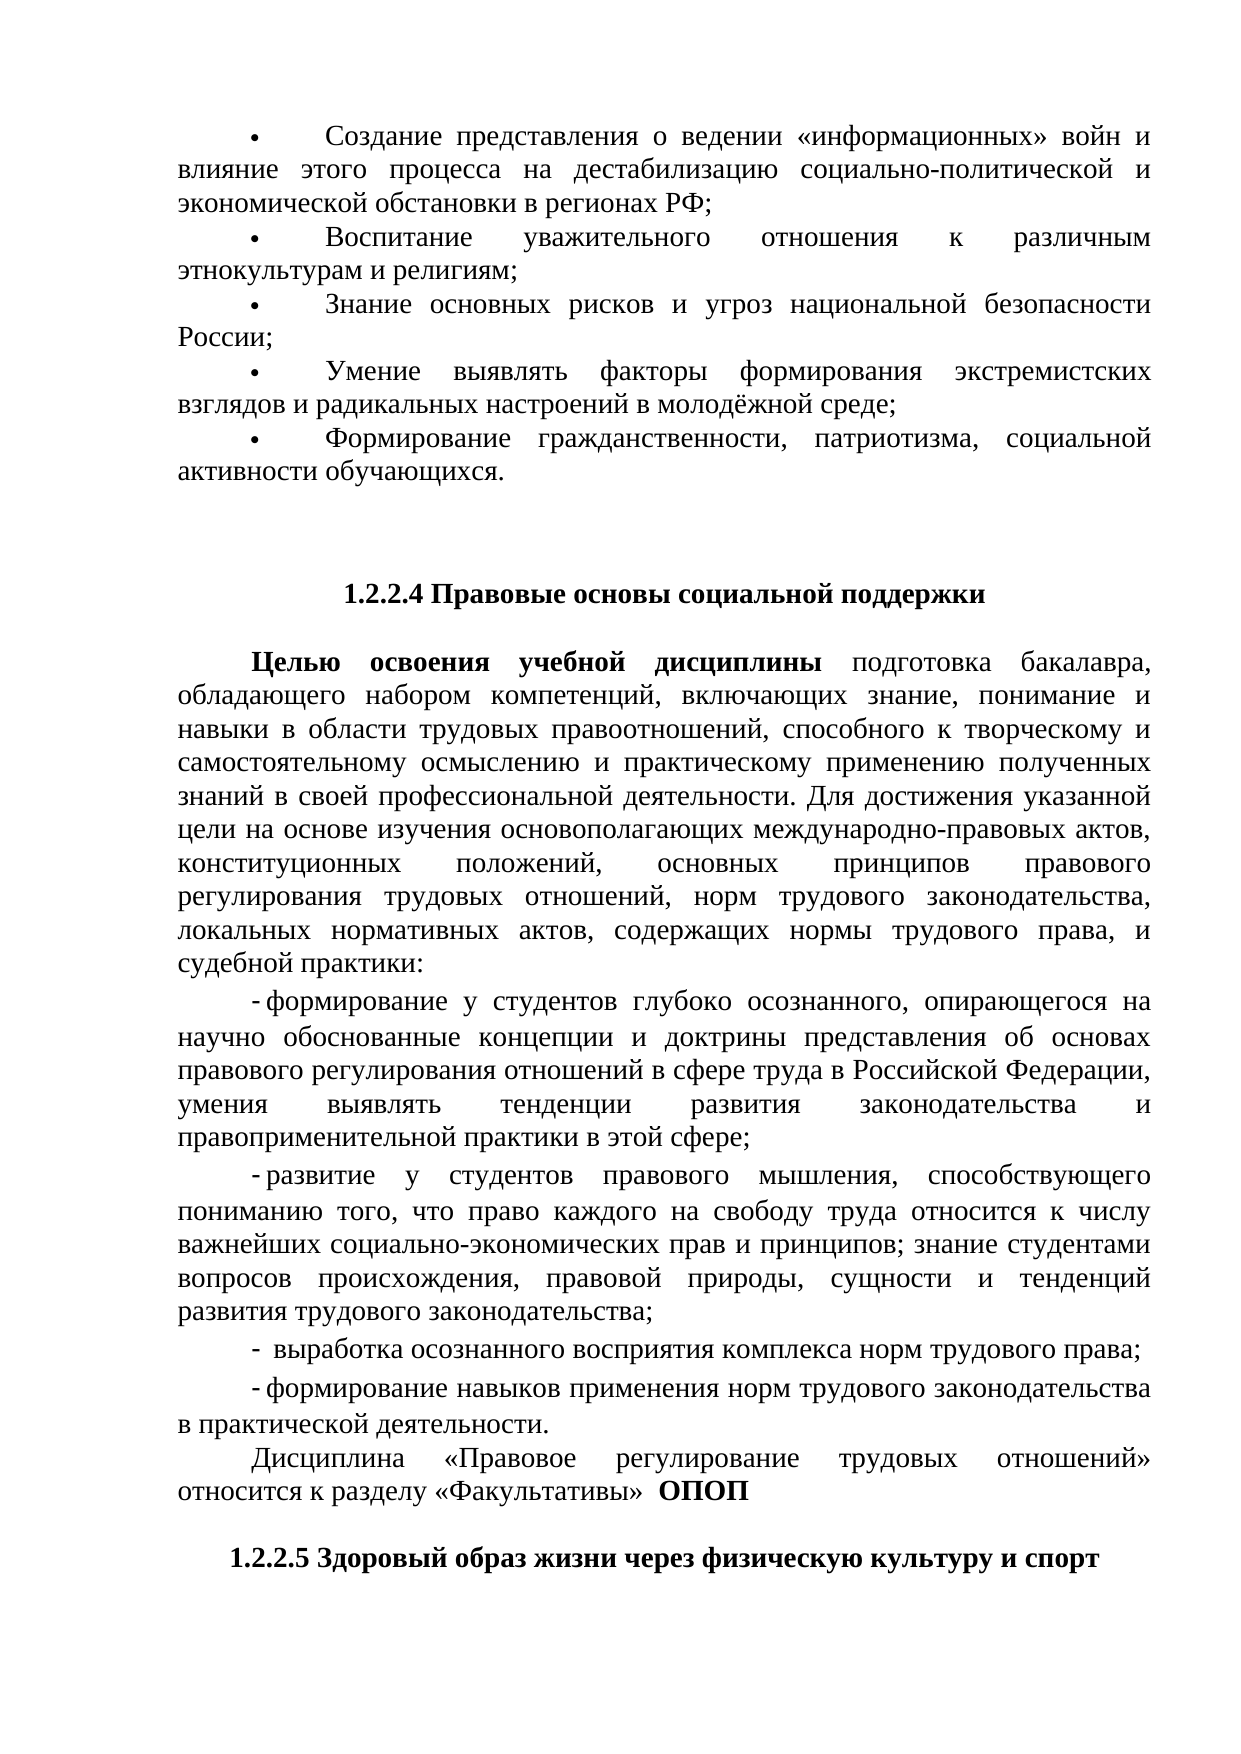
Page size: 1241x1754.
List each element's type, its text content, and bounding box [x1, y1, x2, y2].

list Умение выявлять факторы формирования экстремистских взглядов и радикальных настроений в молодёжной среде; [177, 353, 1152, 420]
list Создание представления о ведении «информационных» войн и влияние этого процесса на дестабилизацию социально-политической и экономической обстановки в регионах РФ; [177, 118, 1152, 219]
list развитие у студентов правового мышления, способствующего пониманию того, что право каждого на свободу труда относится к числу важнейших социально-экономических прав и принципов; знание студентами вопросов происхождения, правовой природы, сущности и тенденций развития трудового законодательства; [177, 1153, 1152, 1327]
list Формирование гражданственности, патриотизма, социальной активности обучающихся. [177, 420, 1152, 487]
text Дисциплина «Правовое регулирование трудовых отношений» относится к разделу «Факультативы» ОПОП [177, 1440, 1152, 1507]
list выработка осознанного восприятия комплекса норм трудового права; [177, 1327, 1152, 1367]
text 1.2.2.4 Правовые основы социальной поддержки [177, 577, 1152, 610]
text Целью освоения учебной дисциплины подготовка бакалавра, обладающего набором компетенций, включающих знание, понимание и навыки в области трудовых правоотношений, способного к творческому и самостоятельному осмыслению и практическому применению полученных знаний в своей профессиональной деятельности. Для достижения указанной цели на основе изучения основополагающих международно-правовых актов, конституционных положений, основных принципов правового регулирования трудовых отношений, норм трудового законодательства, локальных нормативных актов, содержащих нормы трудового права, и судебной практики: [177, 644, 1152, 979]
list Воспитание уважительного отношения к различным этнокультурам и религиям; [177, 219, 1152, 286]
list формирование у студентов глубоко осознанного, опирающегося на научно обоснованные концепции и доктрины представления об основах правового регулирования отношений в сфере труда в Российской Федерации, умения выявлять тенденции развития законодательства и правоприменительной практики в этой сфере; [177, 979, 1152, 1153]
text 1.2.2.5 Здоровый образ жизни через физическую культуру и спорт [177, 1540, 1152, 1574]
list Знание основных рисков и угроз национальной безопасности России; [177, 286, 1152, 353]
list формирование навыков применения норм трудового законодательства в практической деятельности. [177, 1367, 1152, 1440]
